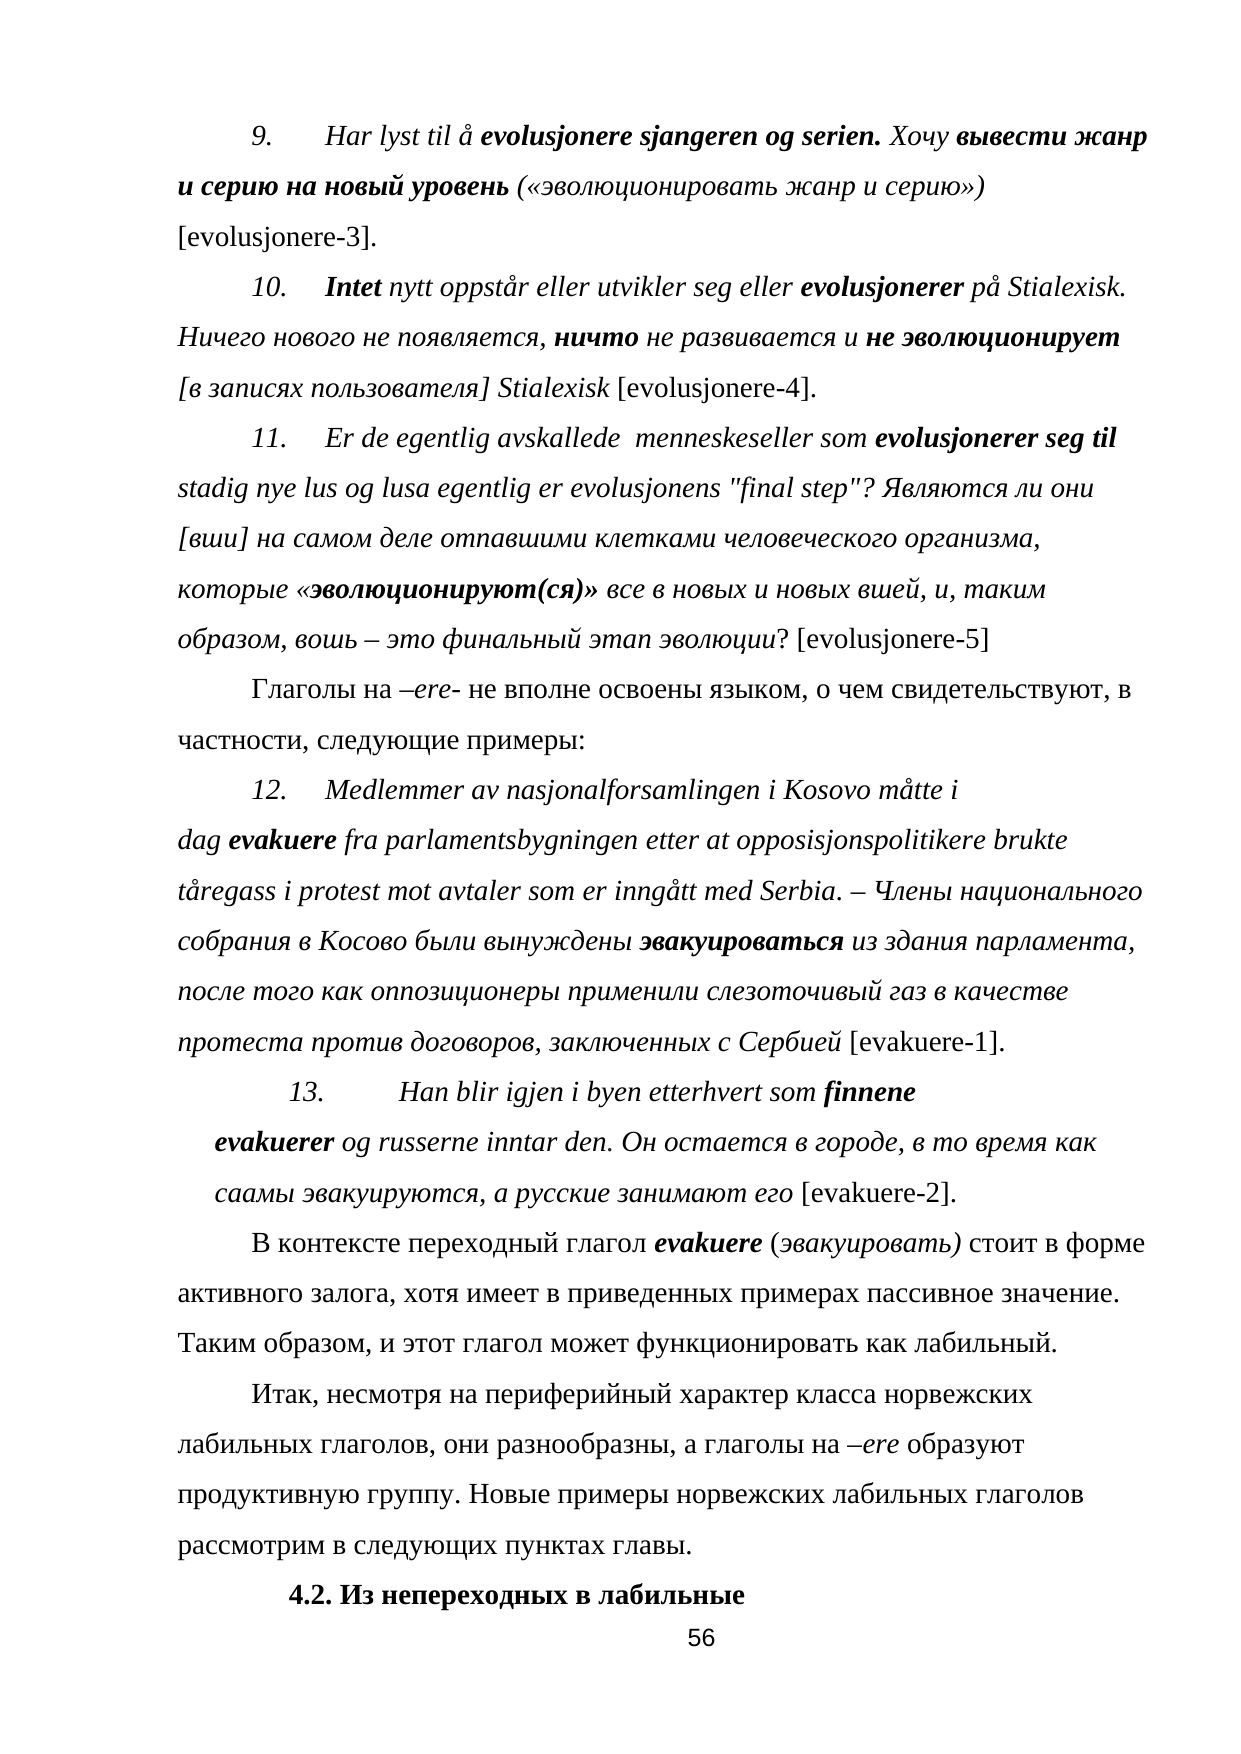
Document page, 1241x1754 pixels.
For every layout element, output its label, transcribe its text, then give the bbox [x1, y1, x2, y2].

list Intet nytt oppstår eller utvikler seg eller evolusjonerer på Stialexisk. Ничего нового не появляется, ничто не развивается и не эволюционирует [в записях пользователя] Stialexisk [evolusjonere-4]. [177, 269, 1152, 403]
text Глаголы на –ere- не вполне освоены языком, о чем свидетельствуют, в частности, следующие примеры: [177, 672, 1152, 755]
text В контексте переходный глагол evakuere (эвакуировать) стоит в форме активного залога, хотя имеет в приведенных примерах пассивное значение. Таким образом, и этот глагол может функционировать как лабильный. [177, 1225, 1152, 1359]
list Er de egentlig avskallede menneskeseller som evolusjonerer seg til stadig nye lus og lusa egentlig er evolusjonens "final step"? Являются ли они [вши] на самом деле отпавшими клетками человеческого организма, которые «эволюционируют(ся)» все в новых и новых вшей, и, таким образом, вошь – это финальный этап эволюции? [evolusjonere-5] [177, 420, 1152, 655]
list Han blir igjen i byen etterhvert som finnene evakuerer og russerne inntar den. Он остается в городе, в то время как саамы эвакуируются, а русские занимают его [evakuere-2]. [214, 1074, 1152, 1208]
list Har lyst til å evolusjonere sjangeren og serien. Хочу вывести жанр и серию на новый уровень («эволюционировать жанр и серию») [evolusjonere-3]. [177, 118, 1152, 252]
list Medlemmer av nasjonalforsamlingen i Kosovo måtte i dag evakuere fra parlamentsbygningen etter at opposisjonspolitikere brukte tåregass i protest mot avtaler som er inngått med Serbia. – Члены национального собрания в Косово были вынуждены эвакуироваться из здания парламента, после того как оппозиционеры применили слезоточивый газ в качестве протеста против договоров, заключенных с Сербией [evakuere-1]. [177, 772, 1152, 1057]
text Итак, несмотря на периферийный характер класса норвежских лабильных глаголов, они разнообразны, а глаголы на –ere образуют продуктивную группу. Новые примеры норвежских лабильных глаголов рассмотрим в следующих пунктах главы. [177, 1376, 1152, 1560]
text 4.2. Из непереходных в лабильные [215, 1577, 1152, 1611]
